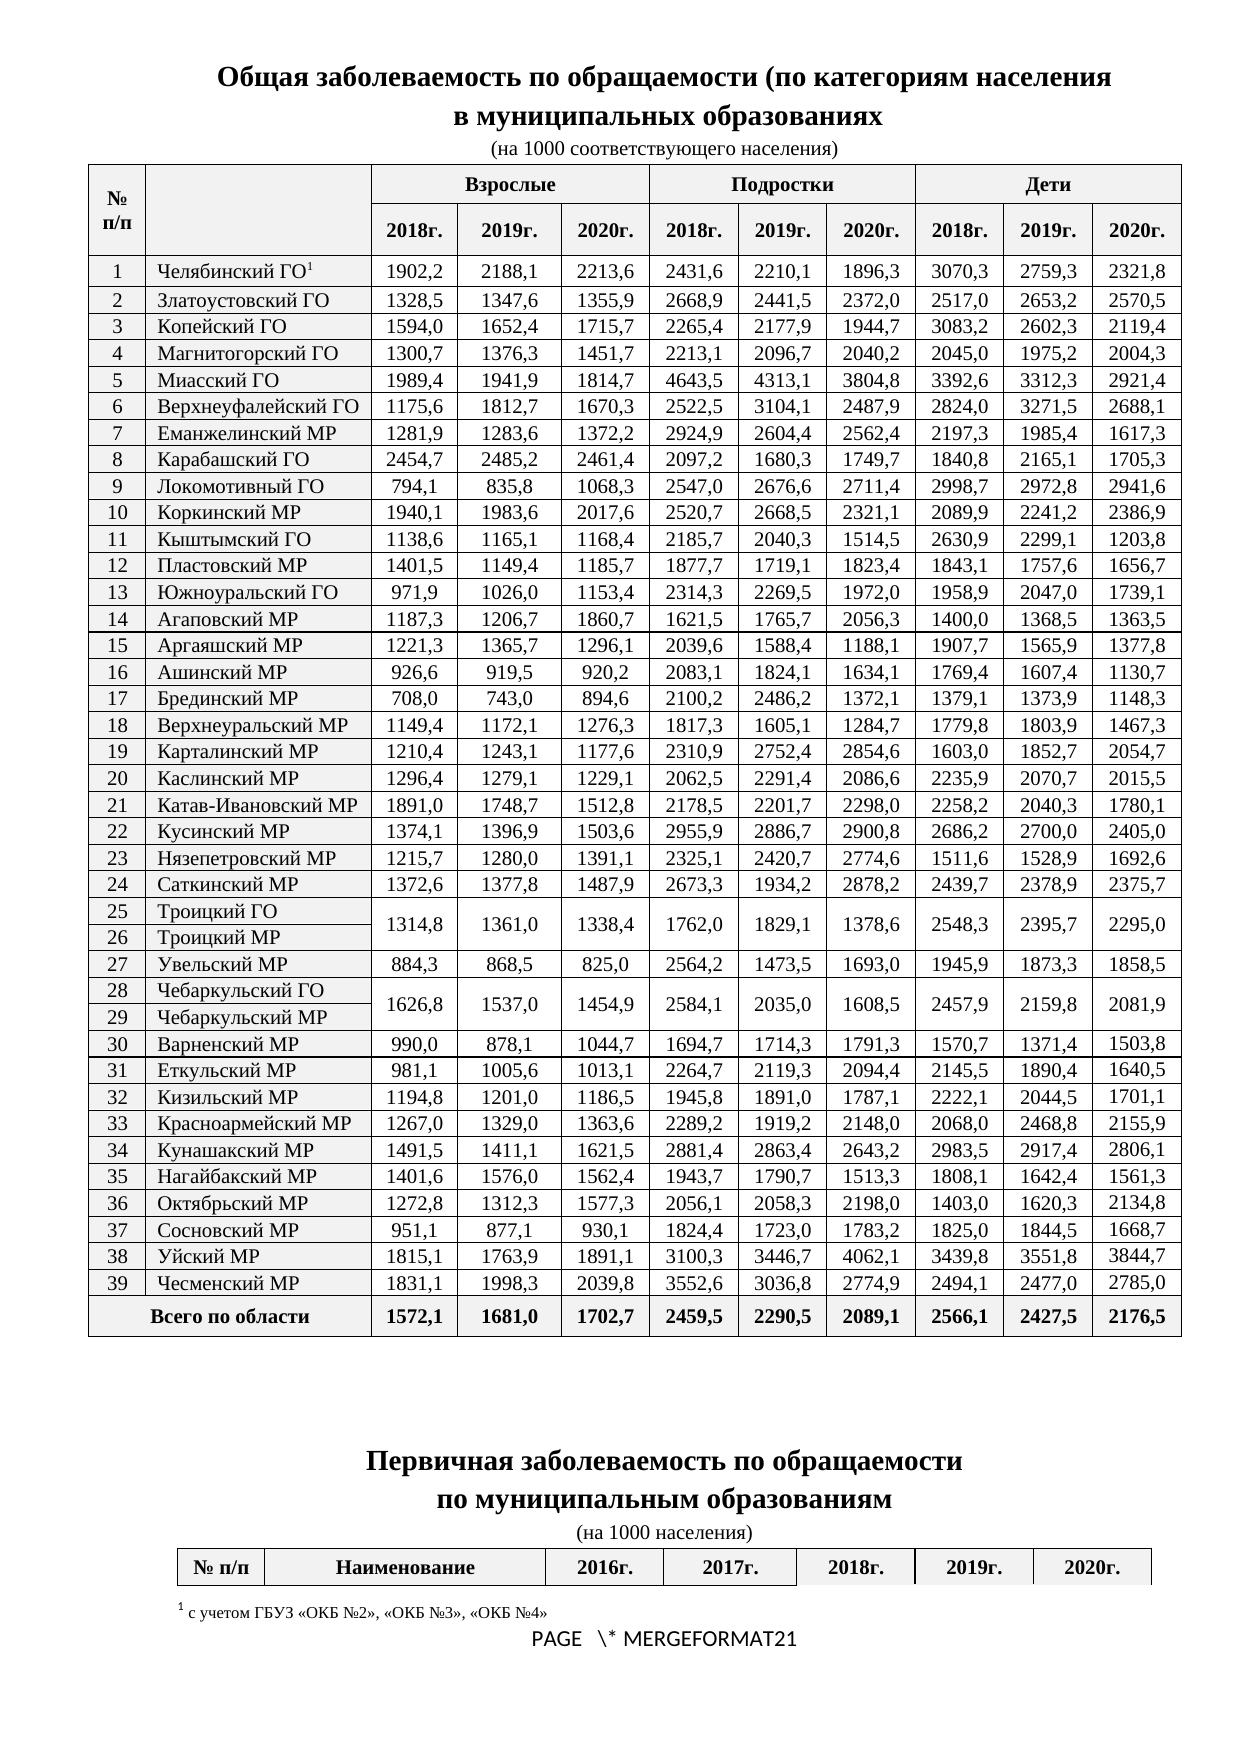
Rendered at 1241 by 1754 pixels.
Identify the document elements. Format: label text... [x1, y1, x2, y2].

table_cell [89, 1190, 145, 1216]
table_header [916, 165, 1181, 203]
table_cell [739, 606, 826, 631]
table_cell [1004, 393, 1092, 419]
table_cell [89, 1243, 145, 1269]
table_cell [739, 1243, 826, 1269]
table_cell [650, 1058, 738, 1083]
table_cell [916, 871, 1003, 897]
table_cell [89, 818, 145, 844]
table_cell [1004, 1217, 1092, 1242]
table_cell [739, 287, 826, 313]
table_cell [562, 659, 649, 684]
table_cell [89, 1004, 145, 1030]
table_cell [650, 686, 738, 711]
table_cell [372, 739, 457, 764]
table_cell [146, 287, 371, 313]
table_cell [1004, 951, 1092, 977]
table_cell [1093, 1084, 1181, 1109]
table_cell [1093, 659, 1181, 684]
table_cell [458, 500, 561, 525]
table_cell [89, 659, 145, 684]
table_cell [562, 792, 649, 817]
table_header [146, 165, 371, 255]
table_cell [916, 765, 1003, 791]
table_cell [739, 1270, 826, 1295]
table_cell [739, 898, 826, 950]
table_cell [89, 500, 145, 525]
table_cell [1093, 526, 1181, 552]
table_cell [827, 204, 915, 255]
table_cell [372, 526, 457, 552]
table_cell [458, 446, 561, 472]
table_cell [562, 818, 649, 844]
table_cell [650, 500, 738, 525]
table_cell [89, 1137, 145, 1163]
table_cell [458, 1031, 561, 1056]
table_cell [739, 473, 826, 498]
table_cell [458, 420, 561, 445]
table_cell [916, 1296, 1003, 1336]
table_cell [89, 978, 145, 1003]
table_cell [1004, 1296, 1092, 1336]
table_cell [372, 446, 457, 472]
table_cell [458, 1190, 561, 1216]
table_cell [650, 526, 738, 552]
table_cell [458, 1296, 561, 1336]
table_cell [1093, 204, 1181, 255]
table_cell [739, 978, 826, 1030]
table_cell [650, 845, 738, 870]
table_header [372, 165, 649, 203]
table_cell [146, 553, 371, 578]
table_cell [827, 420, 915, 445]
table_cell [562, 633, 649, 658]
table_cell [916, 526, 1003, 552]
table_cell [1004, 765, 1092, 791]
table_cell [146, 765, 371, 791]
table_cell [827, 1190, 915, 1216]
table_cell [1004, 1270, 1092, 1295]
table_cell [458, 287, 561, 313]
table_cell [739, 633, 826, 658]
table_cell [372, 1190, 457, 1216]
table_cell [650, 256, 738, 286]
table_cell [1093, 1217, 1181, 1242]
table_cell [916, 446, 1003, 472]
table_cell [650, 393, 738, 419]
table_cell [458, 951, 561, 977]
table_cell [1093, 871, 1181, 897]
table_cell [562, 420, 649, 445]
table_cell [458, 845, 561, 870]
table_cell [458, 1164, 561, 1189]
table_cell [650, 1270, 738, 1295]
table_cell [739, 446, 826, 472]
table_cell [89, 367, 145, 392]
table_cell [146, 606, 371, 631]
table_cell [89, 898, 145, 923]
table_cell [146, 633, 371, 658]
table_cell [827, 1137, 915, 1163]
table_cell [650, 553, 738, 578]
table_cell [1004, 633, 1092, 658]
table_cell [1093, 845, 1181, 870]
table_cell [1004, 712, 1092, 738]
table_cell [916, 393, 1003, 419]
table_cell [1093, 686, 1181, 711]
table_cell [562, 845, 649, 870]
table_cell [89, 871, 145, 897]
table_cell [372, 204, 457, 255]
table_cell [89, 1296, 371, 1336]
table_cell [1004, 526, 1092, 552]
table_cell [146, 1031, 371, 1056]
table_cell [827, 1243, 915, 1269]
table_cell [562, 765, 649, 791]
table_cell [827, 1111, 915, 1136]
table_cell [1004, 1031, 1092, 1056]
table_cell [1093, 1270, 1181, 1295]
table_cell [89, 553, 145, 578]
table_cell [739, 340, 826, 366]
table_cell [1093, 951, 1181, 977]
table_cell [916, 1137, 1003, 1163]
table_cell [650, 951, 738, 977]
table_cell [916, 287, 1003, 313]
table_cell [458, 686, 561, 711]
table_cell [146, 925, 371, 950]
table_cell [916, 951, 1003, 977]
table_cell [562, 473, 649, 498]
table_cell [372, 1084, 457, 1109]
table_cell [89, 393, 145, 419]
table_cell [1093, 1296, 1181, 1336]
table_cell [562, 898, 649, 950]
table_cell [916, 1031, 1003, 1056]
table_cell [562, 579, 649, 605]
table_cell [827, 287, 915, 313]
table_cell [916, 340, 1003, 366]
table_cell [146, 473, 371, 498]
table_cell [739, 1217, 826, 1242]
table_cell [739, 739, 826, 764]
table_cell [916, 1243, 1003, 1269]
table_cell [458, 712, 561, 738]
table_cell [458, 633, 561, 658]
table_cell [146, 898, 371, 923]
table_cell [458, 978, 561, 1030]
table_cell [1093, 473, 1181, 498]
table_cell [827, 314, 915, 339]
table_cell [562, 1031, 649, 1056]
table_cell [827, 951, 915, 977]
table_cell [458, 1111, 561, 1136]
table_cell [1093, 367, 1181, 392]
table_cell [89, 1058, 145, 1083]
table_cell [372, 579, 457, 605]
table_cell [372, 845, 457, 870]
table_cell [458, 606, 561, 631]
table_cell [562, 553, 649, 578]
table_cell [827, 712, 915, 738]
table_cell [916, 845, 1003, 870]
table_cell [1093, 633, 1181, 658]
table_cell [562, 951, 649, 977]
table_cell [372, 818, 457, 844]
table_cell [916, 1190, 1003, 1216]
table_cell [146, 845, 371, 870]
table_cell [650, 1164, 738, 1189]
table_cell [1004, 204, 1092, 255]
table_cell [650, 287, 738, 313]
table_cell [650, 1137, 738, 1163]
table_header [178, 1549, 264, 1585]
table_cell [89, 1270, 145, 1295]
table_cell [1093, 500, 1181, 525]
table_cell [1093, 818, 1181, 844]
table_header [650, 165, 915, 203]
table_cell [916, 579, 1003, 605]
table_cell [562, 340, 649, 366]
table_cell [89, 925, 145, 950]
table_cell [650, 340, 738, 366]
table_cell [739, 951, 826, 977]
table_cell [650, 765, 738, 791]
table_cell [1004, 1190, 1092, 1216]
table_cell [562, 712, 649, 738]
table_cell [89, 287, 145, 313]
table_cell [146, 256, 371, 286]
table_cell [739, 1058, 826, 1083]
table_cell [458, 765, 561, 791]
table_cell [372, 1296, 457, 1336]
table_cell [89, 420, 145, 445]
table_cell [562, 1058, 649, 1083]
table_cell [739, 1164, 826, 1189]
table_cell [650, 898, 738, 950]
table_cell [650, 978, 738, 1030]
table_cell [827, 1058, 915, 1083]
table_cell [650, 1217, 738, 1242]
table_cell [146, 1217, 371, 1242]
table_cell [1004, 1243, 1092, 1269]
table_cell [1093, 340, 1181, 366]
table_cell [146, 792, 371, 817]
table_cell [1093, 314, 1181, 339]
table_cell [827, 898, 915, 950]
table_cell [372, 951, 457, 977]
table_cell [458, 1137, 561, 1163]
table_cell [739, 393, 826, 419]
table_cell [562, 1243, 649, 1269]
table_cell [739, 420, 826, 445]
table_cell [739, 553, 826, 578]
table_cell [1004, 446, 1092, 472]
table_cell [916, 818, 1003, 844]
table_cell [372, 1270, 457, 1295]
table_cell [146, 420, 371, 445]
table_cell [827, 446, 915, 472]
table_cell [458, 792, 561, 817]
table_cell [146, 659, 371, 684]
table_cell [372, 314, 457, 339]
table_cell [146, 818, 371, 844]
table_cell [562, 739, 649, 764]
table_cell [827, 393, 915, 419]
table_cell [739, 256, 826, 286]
text (на 1000 населения) [177, 1520, 1152, 1544]
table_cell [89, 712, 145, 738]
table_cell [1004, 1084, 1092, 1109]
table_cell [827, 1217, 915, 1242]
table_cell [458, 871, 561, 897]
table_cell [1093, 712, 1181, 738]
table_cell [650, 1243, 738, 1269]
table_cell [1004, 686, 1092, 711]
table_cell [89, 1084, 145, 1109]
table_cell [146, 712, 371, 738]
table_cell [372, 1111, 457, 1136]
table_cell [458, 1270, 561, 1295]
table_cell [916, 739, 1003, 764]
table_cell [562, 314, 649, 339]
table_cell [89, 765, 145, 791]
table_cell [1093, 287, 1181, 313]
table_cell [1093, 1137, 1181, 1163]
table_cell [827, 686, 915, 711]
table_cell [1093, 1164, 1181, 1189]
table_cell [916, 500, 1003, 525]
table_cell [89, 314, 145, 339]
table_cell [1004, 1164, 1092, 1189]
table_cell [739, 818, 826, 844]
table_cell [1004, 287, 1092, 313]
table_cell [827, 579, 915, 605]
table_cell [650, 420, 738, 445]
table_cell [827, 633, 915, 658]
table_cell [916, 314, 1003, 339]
text Общая заболеваемость по обращаемости (по категориям населения в муниципальных образованиях [177, 59, 1152, 131]
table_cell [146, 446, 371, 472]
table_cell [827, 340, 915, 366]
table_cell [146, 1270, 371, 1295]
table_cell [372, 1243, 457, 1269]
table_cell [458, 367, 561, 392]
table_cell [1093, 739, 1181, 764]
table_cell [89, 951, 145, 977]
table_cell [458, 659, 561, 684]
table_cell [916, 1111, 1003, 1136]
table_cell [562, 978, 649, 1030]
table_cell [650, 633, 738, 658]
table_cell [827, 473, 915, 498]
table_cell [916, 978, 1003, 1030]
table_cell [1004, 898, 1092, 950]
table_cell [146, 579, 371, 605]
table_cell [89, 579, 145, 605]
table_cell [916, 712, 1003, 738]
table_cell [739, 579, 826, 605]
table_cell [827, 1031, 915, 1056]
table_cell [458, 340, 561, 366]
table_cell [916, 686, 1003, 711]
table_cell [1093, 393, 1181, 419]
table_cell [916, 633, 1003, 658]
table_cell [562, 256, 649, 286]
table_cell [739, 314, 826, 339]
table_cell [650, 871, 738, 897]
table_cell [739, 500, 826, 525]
text (на 1000 соответствующего населения) [177, 136, 1152, 160]
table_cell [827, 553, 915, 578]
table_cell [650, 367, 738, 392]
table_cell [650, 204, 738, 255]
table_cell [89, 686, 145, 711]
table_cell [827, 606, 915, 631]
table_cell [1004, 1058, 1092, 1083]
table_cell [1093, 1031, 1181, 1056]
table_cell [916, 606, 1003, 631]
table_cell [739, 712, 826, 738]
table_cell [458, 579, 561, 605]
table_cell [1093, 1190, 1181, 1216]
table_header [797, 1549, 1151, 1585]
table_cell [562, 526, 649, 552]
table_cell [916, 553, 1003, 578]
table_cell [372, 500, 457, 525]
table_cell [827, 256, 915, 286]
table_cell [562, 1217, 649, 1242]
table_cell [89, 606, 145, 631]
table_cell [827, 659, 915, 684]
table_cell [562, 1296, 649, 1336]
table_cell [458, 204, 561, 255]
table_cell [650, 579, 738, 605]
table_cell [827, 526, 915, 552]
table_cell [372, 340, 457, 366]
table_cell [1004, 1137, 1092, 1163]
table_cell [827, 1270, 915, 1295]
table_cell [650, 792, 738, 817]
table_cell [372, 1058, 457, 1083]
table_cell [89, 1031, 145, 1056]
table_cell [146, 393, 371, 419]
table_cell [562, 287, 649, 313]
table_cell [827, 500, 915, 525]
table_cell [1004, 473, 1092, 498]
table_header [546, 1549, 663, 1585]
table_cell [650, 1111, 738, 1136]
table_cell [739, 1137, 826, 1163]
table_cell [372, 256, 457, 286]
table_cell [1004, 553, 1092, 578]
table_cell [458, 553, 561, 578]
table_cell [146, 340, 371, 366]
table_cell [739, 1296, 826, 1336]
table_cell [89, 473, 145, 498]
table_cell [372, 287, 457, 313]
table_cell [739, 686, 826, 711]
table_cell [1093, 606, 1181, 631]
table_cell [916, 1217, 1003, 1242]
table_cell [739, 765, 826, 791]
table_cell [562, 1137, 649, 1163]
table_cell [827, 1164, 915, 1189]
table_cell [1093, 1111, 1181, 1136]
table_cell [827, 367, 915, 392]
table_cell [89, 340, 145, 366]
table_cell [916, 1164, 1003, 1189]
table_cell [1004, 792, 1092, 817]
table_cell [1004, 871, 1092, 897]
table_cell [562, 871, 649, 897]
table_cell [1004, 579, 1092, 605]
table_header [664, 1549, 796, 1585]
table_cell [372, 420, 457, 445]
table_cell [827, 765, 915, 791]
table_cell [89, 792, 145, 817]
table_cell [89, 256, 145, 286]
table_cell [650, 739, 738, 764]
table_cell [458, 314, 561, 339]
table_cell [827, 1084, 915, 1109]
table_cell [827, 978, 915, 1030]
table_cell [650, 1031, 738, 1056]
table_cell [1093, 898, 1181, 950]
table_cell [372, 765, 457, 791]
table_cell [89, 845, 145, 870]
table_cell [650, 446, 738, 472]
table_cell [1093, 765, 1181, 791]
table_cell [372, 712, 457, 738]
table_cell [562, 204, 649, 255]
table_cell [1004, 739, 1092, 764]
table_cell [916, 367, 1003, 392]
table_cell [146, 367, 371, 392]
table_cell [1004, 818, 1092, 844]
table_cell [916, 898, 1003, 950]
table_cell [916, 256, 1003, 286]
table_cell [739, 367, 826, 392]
text Первичная заболеваемость по обращаемости по муниципальным образованиям [177, 1443, 1152, 1515]
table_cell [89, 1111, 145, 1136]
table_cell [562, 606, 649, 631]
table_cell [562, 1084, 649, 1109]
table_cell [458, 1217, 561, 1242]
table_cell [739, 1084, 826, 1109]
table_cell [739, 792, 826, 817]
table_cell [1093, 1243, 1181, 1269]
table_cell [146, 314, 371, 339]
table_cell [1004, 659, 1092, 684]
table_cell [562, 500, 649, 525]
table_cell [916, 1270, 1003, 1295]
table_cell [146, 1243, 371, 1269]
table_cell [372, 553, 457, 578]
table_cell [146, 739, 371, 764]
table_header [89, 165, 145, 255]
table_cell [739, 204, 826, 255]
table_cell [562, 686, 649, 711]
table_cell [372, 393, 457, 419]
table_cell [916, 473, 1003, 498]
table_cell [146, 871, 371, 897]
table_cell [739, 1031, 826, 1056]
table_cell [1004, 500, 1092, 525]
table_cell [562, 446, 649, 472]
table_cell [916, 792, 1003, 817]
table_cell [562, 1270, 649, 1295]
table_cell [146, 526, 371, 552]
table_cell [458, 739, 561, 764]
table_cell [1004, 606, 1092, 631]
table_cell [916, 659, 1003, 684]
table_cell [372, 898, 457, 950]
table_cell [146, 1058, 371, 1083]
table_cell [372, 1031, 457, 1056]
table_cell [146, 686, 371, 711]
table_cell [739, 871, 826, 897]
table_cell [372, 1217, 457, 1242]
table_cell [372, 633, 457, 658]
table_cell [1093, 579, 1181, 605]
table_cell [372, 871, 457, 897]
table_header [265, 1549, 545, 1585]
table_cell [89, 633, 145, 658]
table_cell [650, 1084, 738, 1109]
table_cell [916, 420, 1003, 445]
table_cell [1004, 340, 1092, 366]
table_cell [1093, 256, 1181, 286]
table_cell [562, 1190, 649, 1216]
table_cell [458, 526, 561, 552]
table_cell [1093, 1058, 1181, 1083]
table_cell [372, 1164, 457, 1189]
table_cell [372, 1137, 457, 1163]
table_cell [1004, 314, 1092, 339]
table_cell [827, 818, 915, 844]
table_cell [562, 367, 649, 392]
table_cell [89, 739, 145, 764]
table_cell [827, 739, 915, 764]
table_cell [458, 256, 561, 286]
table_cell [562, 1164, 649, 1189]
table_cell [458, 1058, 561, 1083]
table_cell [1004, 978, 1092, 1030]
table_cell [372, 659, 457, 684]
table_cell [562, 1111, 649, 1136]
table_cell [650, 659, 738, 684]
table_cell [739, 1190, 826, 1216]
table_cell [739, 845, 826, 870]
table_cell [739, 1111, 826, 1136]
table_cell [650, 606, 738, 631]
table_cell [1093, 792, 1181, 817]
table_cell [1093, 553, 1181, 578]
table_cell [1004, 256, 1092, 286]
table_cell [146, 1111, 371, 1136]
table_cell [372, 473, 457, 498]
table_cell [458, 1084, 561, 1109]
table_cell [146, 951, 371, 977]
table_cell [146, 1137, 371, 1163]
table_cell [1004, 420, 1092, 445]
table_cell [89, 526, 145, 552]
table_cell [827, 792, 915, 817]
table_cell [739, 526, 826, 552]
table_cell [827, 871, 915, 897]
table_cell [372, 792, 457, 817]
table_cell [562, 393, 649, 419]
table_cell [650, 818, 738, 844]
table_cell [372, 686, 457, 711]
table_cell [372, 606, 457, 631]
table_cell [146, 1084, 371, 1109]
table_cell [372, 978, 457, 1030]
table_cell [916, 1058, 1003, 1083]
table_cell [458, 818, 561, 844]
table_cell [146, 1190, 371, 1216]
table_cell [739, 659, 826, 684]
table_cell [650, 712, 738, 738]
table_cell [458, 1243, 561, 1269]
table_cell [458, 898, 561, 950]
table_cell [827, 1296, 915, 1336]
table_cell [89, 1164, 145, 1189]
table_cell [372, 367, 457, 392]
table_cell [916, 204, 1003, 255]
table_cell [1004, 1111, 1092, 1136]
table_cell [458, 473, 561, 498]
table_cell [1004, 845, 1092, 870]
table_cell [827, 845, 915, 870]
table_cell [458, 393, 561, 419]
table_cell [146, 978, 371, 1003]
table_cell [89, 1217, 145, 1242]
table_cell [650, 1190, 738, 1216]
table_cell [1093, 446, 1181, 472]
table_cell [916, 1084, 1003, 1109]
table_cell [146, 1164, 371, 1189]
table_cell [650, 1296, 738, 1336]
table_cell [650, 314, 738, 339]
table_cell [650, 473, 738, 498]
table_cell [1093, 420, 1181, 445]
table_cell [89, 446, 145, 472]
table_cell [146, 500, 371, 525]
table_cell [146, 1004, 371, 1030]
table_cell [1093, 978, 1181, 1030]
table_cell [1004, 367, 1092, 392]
